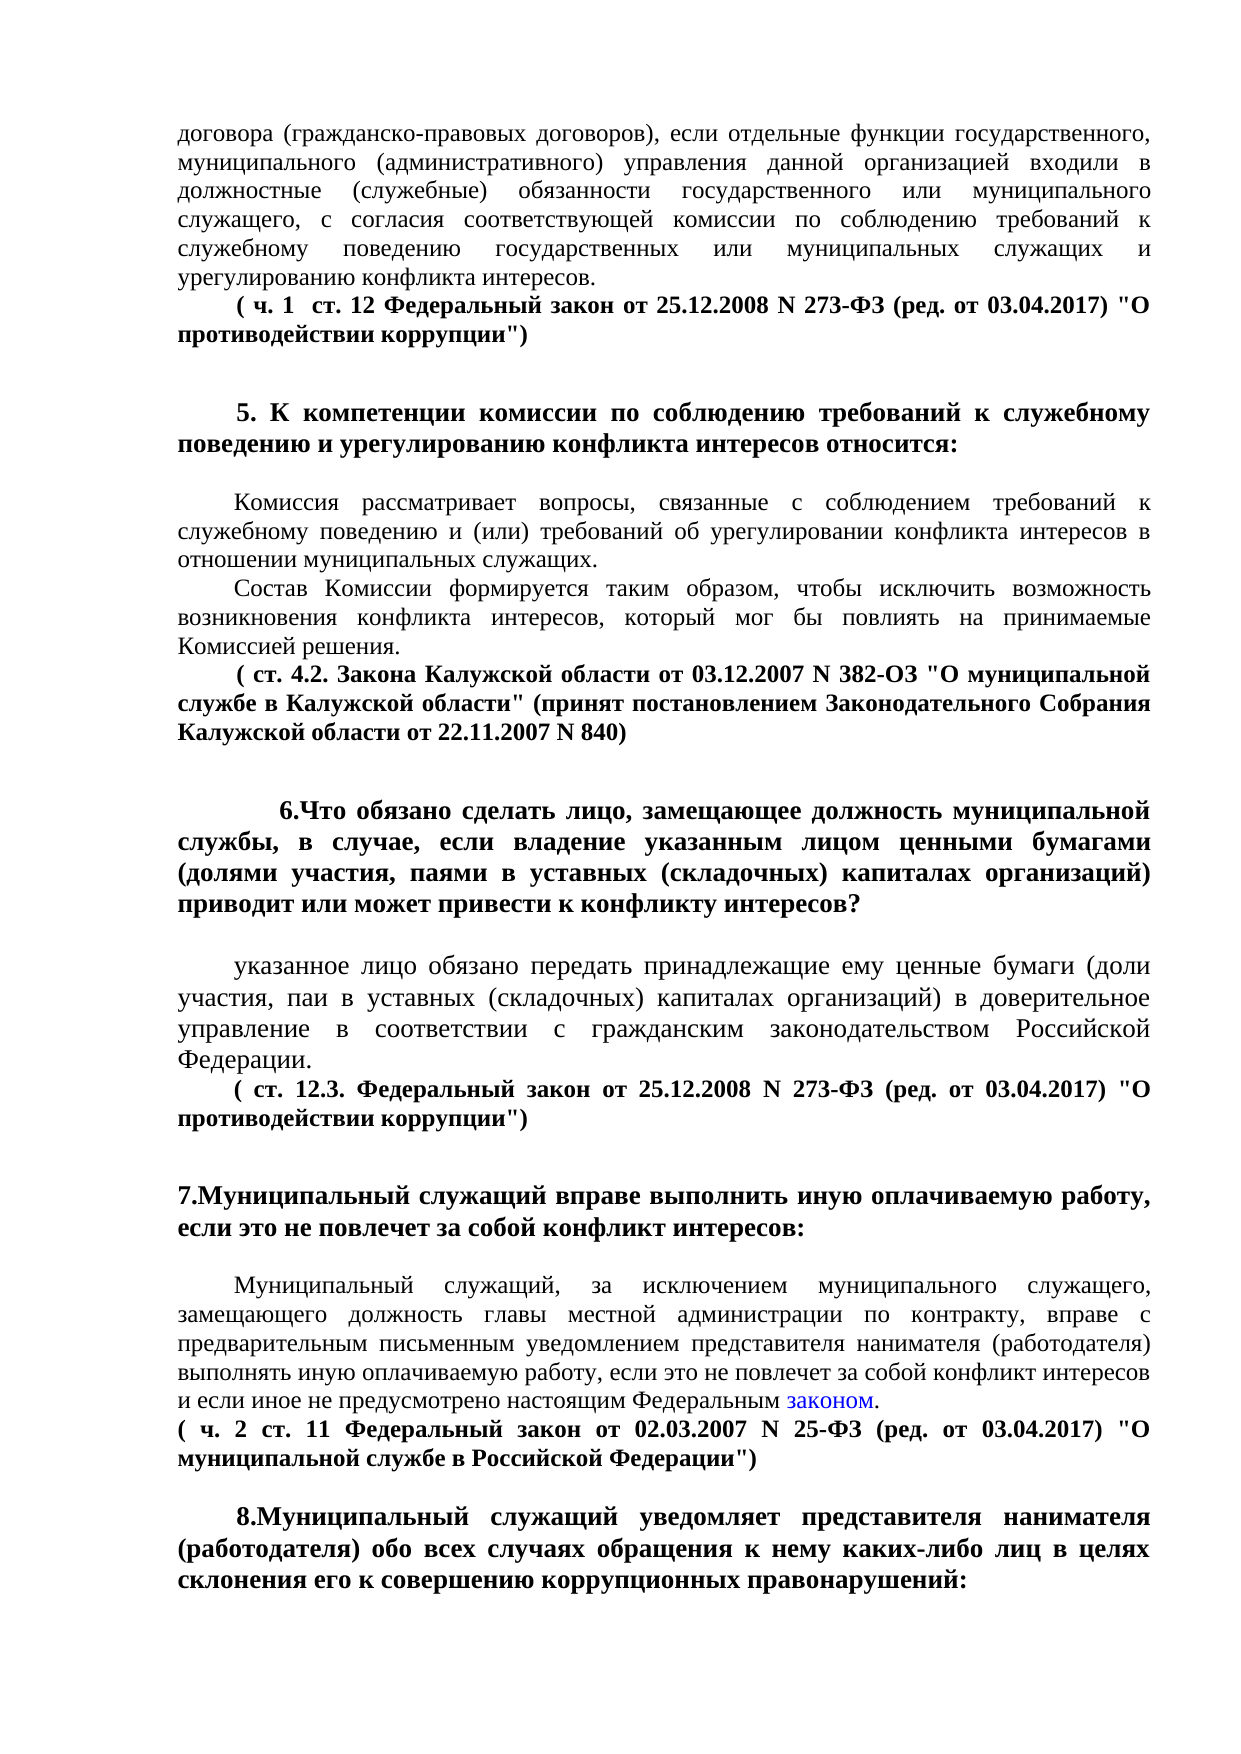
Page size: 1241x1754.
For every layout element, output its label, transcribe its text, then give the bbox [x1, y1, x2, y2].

text ( ст. 4.2. Закона Калужской области от 03.12.2007 N 382-ОЗ "О муниципальной службе в Калужской области" (принят постановлением Законодательного Собрания Калужской области от 22.11.2007 N 840) [177, 659, 1152, 746]
text ( ч. 1 ст. 12 Федеральный закон от 25.12.2008 N 273-ФЗ (ред. от 03.04.2017) "О противодействии коррупции") [177, 291, 1152, 348]
text указанное лицо обязано передать принадлежащие ему ценные бумаги (доли участия, паи в уставных (складочных) капиталах организаций) в доверительное управление в соответствии с гражданским законодательством Российской Федерации. [177, 949, 1152, 1074]
text Состав Комиссии формируется таким образом, чтобы исключить возможность возникновения конфликта интересов, который мог бы повлиять на принимаемые Комиссией решения. [177, 573, 1152, 659]
text 6.Что обязано сделать лицо, замещающее должность муниципальной службы, в случае, если владение указанным лицом ценными бумагами (долями участия, паями в уставных (складочных) капиталах организаций) приводит или может привести к конфликту интересов? [177, 794, 1152, 918]
text 8.Муниципальный служащий уведомляет представителя нанимателя (работодателя) обо всех случаях обращения к нему каких-либо лиц в целях склонения его к совершению коррупционных правонарушений: [177, 1501, 1152, 1594]
text ( ч. 2 ст. 11 Федеральный закон от 02.03.2007 N 25-ФЗ (ред. от 03.04.2017) "О муниципальной службе в Российской Федерации") [177, 1414, 1152, 1472]
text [177, 118, 1152, 291]
text Комиссия рассматривает вопросы, связанные с соблюдением требований к служебному поведению и (или) требований об урегулировании конфликта интересов в отношении муниципальных служащих. [177, 487, 1152, 573]
text Муниципальный служащий, за исключением муниципального служащего, замещающего должность главы местной администрации по контракту, вправе с предварительным письменным уведомлением представителя нанимателя (работодателя) выполнять иную оплачиваемую работу, если это не повлечет за собой конфликт интересов и если иное не предусмотрено настоящим Федеральным законом. [177, 1271, 1152, 1414]
text ( ст. 12.3. Федеральный закон от 25.12.2008 N 273-ФЗ (ред. от 03.04.2017) "О противодействии коррупции") [177, 1074, 1152, 1132]
text 7.Муниципальный служащий вправе выполнить иную оплачиваемую работу, если это не повлечет за собой конфликт интересов: [177, 1179, 1152, 1242]
text 5. К компетенции комиссии по соблюдению требований к служебному поведению и урегулированию конфликта интересов относится: [177, 396, 1152, 458]
